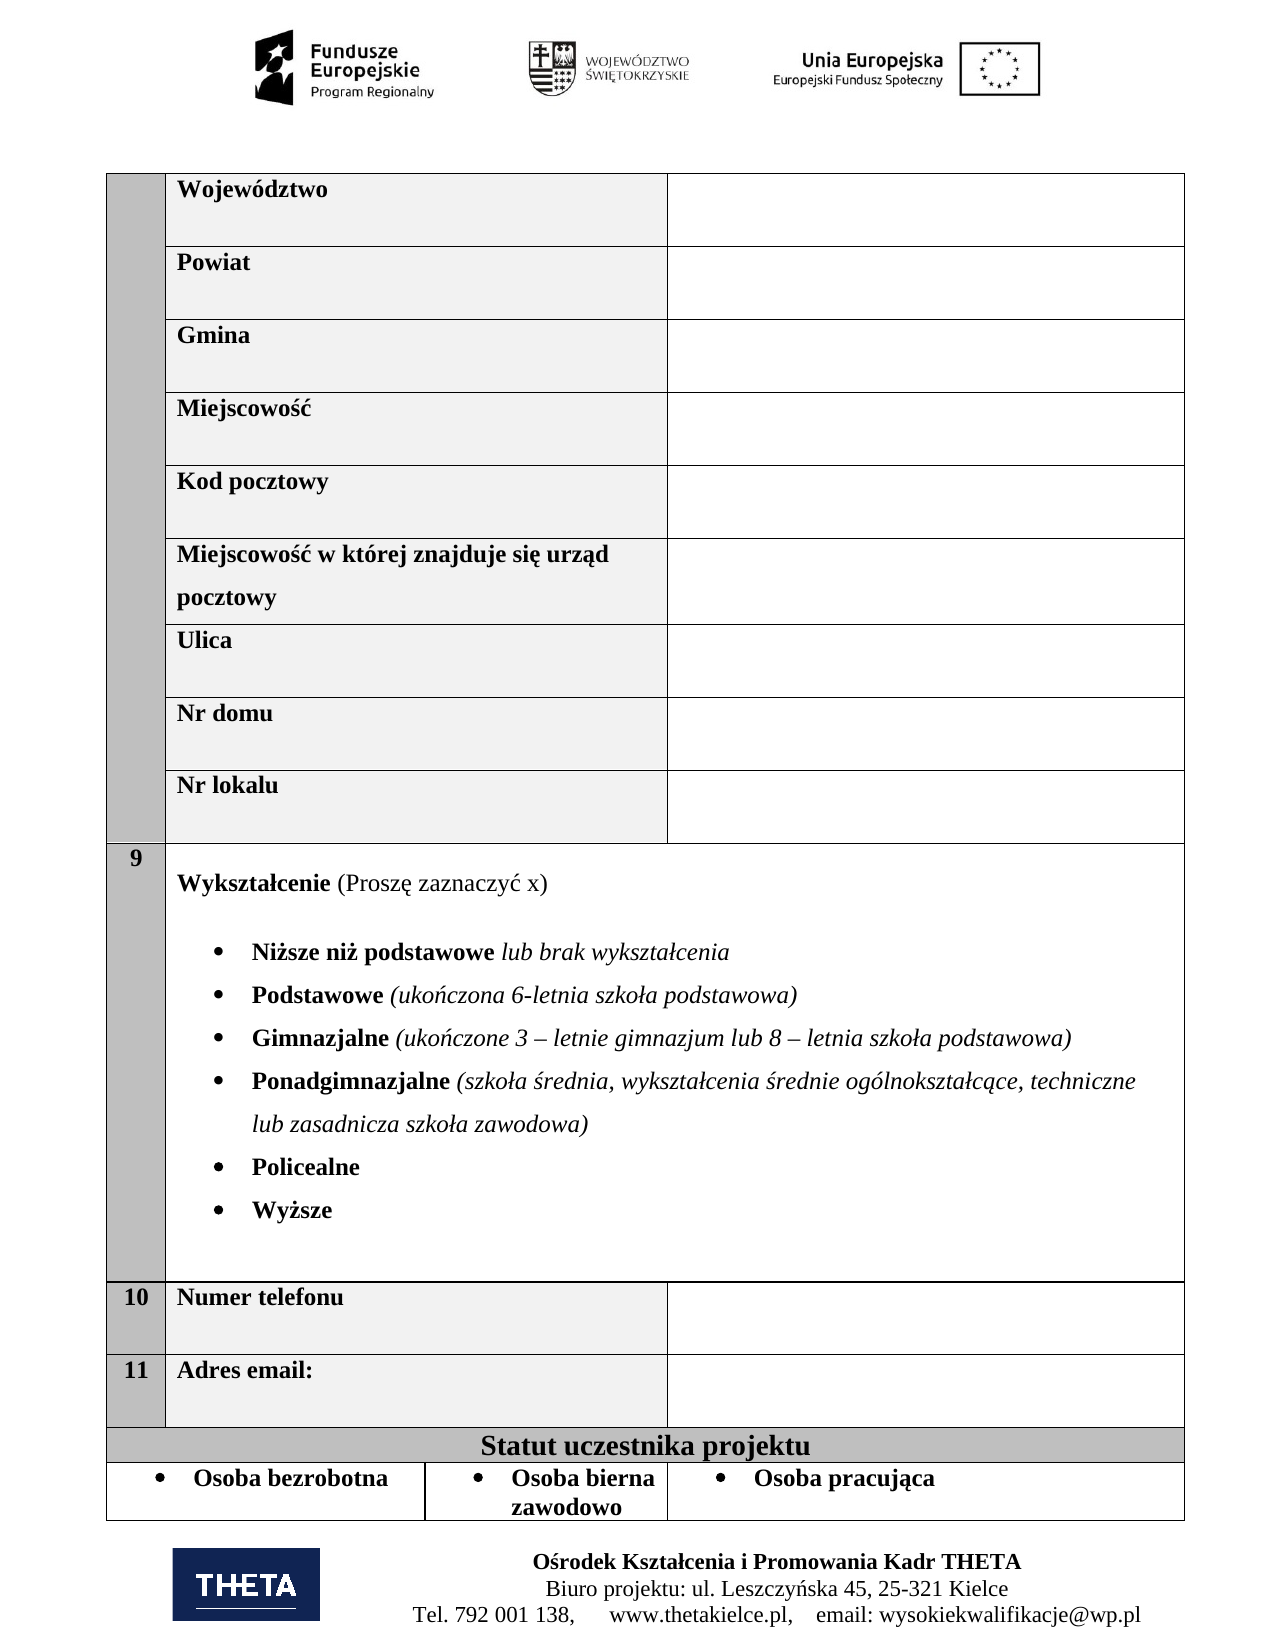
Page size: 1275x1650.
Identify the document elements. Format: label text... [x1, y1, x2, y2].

table_cell 8 [107, 174, 165, 842]
table_cell Wykształcenie (Proszę zaznaczyć x) Niższe niż podstawowe lub brak wykształcenia Podstawowe (ukończona 6-letnia szkoła podstawowa) Gimnazjalne (ukończone 3 – letnie gimnazjum lub 8 – letnia szkoła podstawowa) Ponadgimnazjalne (szkoła średnia, wykształcenia średnie ogólnokształcące, techniczne lub zasadnicza szkoła zawodowa) Policealne Wyższe [166, 844, 1184, 1281]
table_cell [668, 393, 1184, 465]
table_cell Osoba bierna zawodowo [426, 1463, 667, 1520]
table_cell 11 [107, 1355, 165, 1427]
picture [172, 1548, 321, 1622]
picture [188, 0, 1087, 145]
table_cell Nr lokalu [166, 771, 667, 842]
table_cell [668, 247, 1184, 319]
table_cell Osoba pracująca [668, 1463, 1184, 1520]
table_cell [668, 1283, 1184, 1354]
table_cell [668, 174, 1184, 246]
table_cell [668, 466, 1184, 538]
table_cell Miejscowość [166, 393, 667, 465]
table_cell 10 [107, 1283, 165, 1354]
table_cell [668, 698, 1184, 769]
table_cell Nr domu [166, 698, 667, 769]
table_cell Statut uczestnika projektu [107, 1428, 1184, 1462]
table_cell Gmina [166, 320, 667, 392]
table_cell Kod pocztowy [166, 466, 667, 538]
table_cell Numer telefonu [166, 1283, 667, 1354]
table_cell [668, 1355, 1184, 1427]
table_cell Województwo [166, 174, 667, 246]
table_cell [668, 539, 1184, 624]
table_cell Ulica [166, 625, 667, 697]
table_cell [668, 625, 1184, 697]
table_cell Adres email: [166, 1355, 667, 1427]
table_cell [668, 320, 1184, 392]
table_cell Osoba bezrobotna [107, 1463, 424, 1520]
table_cell [668, 771, 1184, 842]
table_cell 9 [107, 844, 165, 1281]
table_cell Miejscowość w której znajduje się urząd pocztowy [166, 539, 667, 624]
table_cell Powiat [166, 247, 667, 319]
